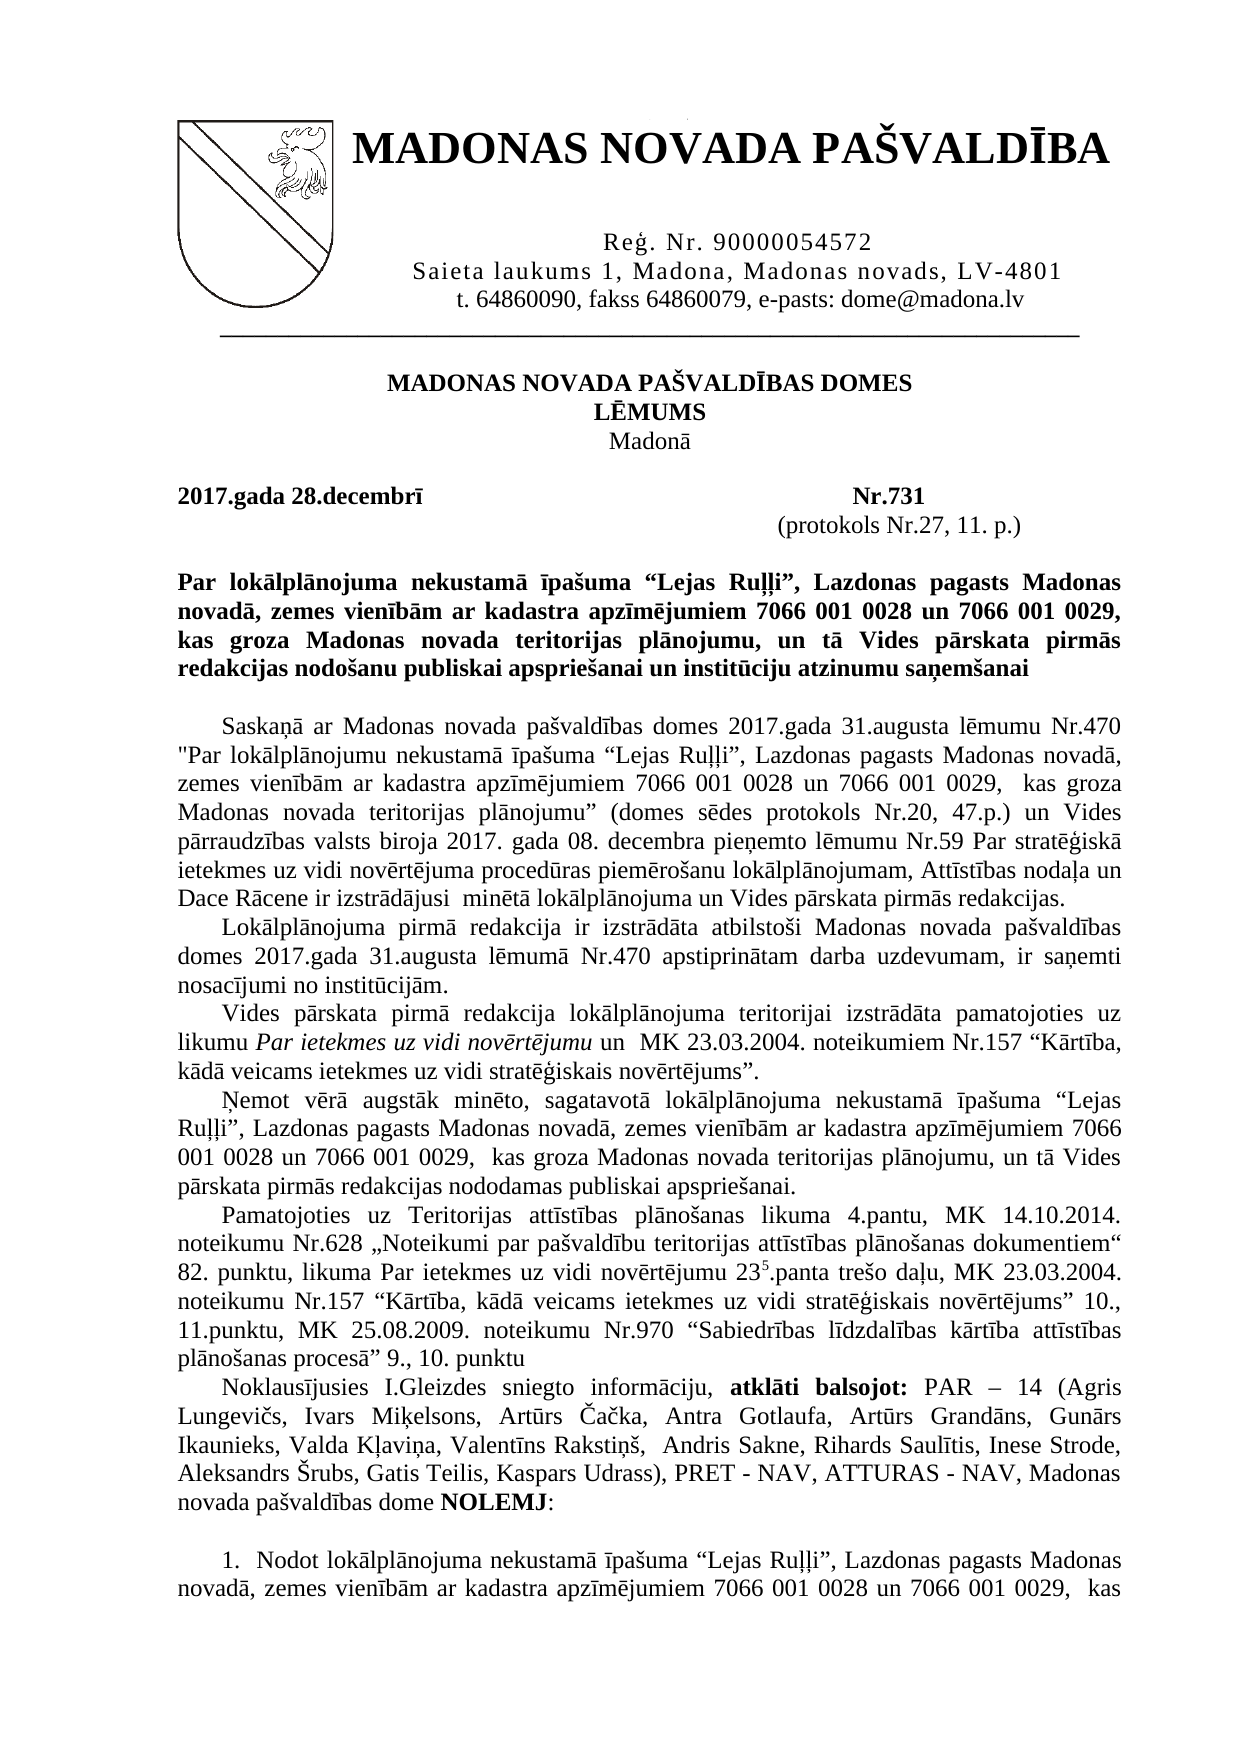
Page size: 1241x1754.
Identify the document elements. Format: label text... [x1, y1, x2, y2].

subtitle 2017.gada 28.decembrī Nr.731 [177, 481, 1122, 510]
text Lokālplānojuma pirmā redakcija ir izstrādāta atbilstoši Madonas novada pašvaldības domes 2017.gada 31.augusta lēmumā Nr.470 apstiprinātam darba uzdevumam, ir saņemti nosacījumi no institūcijām. [177, 912, 1122, 998]
text Noklausījusies I.Gleizdes sniegto informāciju, atklāti balsojot: PAR – 14 (Agris Lungevičs, Ivars Miķelsons, Artūrs Čačka, Antra Gotlaufa, Artūrs Grandāns, Gunārs Ikaunieks, Valda Kļaviņa, Valentīns Rakstiņš, Andris Sakne, Rihards Saulītis, Inese Strode, Aleksandrs Šrubs, Gatis Teilis, Kaspars Udrass), PRET - NAV, ATTURAS - NAV, Madonas novada pašvaldības dome NOLEMJ: [177, 1372, 1122, 1516]
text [177, 1545, 1122, 1602]
text Saieta laukums 1, Madona, Madonas novads, LV-4801 [334, 256, 1122, 284]
text MADONAS NOVADA PAŠVALDĪBAS DOMES [177, 368, 1122, 397]
text Reģ. Nr. 90000054572 [334, 227, 1122, 256]
text MADONAS NOVADA PAŠVALDĪBA [334, 121, 1122, 173]
text Par lokālplānojuma nekustamā īpašuma “Lejas Ruļļi”, Lazdonas pagasts Madonas novadā, zemes vienībām ar kadastra apzīmējumiem 7066 001 0028 un 7066 001 0029, kas groza Madonas novada teritorijas plānojumu, un tā Vides pārskata pirmās redakcijas nodošanu publiskai apspriešanai un institūciju atzinumu saņemšanai [177, 567, 1122, 682]
text Madonā [177, 426, 1122, 454]
subtitle (protokols Nr.27, 11. p.) [177, 510, 1122, 538]
picture [177, 120, 334, 308]
text t. 64860090, fakss 64860079, e-pasts: dome@madona.lv [177, 284, 1122, 313]
text Vides pārskata pirmā redakcija lokālplānojuma teritorijai izstrādāta pamatojoties uz likumu Par ietekmes uz vidi novērtējumu un MK 23.03.2004. noteikumiem Nr.157 “Kārtība, kādā veicams ietekmes uz vidi stratēģiskais novērtējums”. [177, 998, 1122, 1085]
text Saskaņā ar Madonas novada pašvaldības domes 2017.gada 31.augusta lēmumu Nr.470 "Par lokālplānojumu nekustamā īpašuma “Lejas Ruļļi”, Lazdonas pagasts Madonas novadā, zemes vienībām ar kadastra apzīmējumiem 7066 001 0028 un 7066 001 0029, kas groza Madonas novada teritorijas plānojumu” (domes sēdes protokols Nr.20, 47.p.) un Vides pārraudzības valsts biroja 2017. gada 08. decembra pieņemto lēmumu Nr.59 Par stratēģiskā ietekmes uz vidi novērtējuma procedūras piemērošanu lokālplānojumam, Attīstības nodaļa un Dace Rācene ir izstrādājusi minētā lokālplānojuma un Vides pārskata pirmās redakcijas. [177, 711, 1122, 912]
text Pamatojoties uz Teritorijas attīstības plānošanas likuma 4.pantu, MK 14.10.2014. noteikumu Nr.628 „Noteikumi par pašvaldību teritorijas attīstības plānošanas dokumentiem“ 82. punktu, likuma Par ietekmes uz vidi novērtējumu 235.panta trešo daļu, MK 23.03.2004. noteikumu Nr.157 “Kārtība, kādā veicams ietekmes uz vidi stratēģiskais novērtējums” 10., 11.punktu, MK 25.08.2009. noteikumu Nr.970 “Sabiedrības līdzdalības kārtība attīstības plānošanas procesā” 9., 10. punktu [177, 1200, 1122, 1372]
text ___________________________________________________________________________ [177, 313, 1122, 339]
text LĒMUMS [177, 397, 1122, 426]
text Ņemot vērā augstāk minēto, sagatavotā lokālplānojuma nekustamā īpašuma “Lejas Ruļļi”, Lazdonas pagasts Madonas novadā, zemes vienībām ar kadastra apzīmējumiem 7066 001 0028 un 7066 001 0029, kas groza Madonas novada teritorijas plānojumu, un tā Vides pārskata pirmās redakcijas nododamas publiskai apspriešanai. [177, 1085, 1122, 1200]
